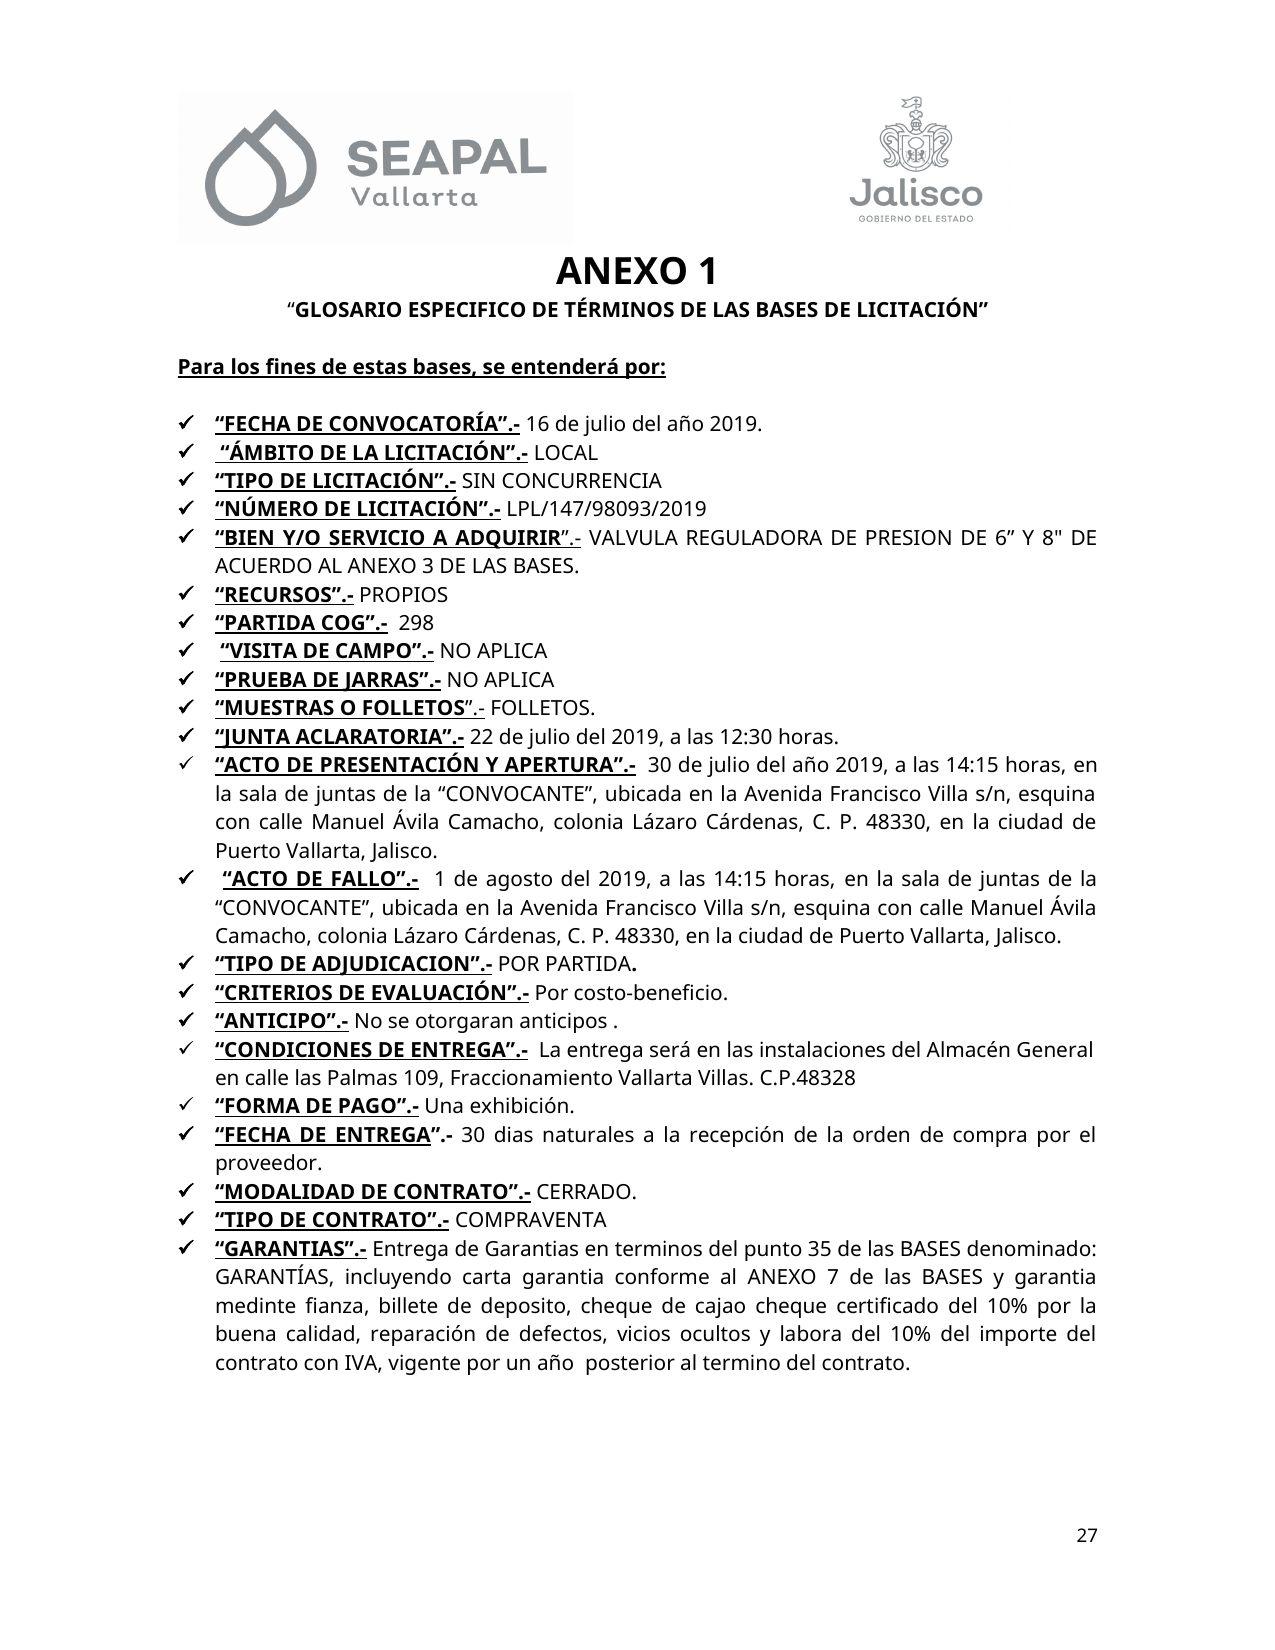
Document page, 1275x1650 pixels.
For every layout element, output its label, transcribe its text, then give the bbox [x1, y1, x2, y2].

list “ACTO DE FALLO”.- 1 de agosto del 2019, a las 14:15 horas, en la sala de juntas de la “CONVOCANTE”, ubicada en la Avenida Francisco Villa s/n, esquina con calle Manuel Ávila Camacho, colonia Lázaro Cárdenas, C. P. 48330, en la ciudad de Puerto Vallarta, Jalisco. [177, 864, 1098, 949]
picture [177, 91, 574, 245]
list “PARTIDA COG”.- 298 [177, 608, 1098, 637]
list “GARANTIAS”.- Entrega de Garantias en terminos del punto 35 de las BASES denominado: GARANTÍAS, incluyendo carta garantia conforme al ANEXO 7 de las BASES y garantia medinte fianza, billete de deposito, cheque de cajao cheque certificado del 10% por la buena calidad, reparación de defectos, vicios ocultos y labora del 10% del importe del contrato con IVA, vigente por un año posterior al termino del contrato. [177, 1234, 1098, 1376]
list “NÚMERO DE LICITACIÓN”.- LPL/147/98093/2019 [177, 494, 1098, 523]
list “MUESTRAS O FOLLETOS”.- FOLLETOS. [177, 693, 1098, 722]
list “MODALIDAD DE CONTRATO”.- CERRADO. [177, 1177, 1098, 1205]
list “CRITERIOS DE EVALUACIÓN”.- Por costo-beneficio. [177, 978, 1098, 1006]
text ANEXO 1 [177, 244, 1098, 295]
list “ÁMBITO DE LA LICITACIÓN”.- LOCAL [177, 438, 1098, 466]
list “ANTICIPO”.- No se otorgaran anticipos . [177, 1006, 1098, 1035]
text Para los fines de estas bases, se entenderá por: [177, 352, 1098, 381]
list “TIPO DE ADJUDICACION”.- POR PARTIDA. [177, 949, 1098, 978]
text “GLOSARIO ESPECIFICO DE TÉRMINOS DE LAS BASES DE LICITACIÓN” [177, 295, 1098, 324]
list “PRUEBA DE JARRAS”.- NO APLICA [177, 665, 1098, 693]
list “FORMA DE PAGO”.- Una exhibición. [177, 1092, 1098, 1120]
picture [817, 73, 1015, 245]
list “TIPO DE CONTRATO”.- COMPRAVENTA [177, 1205, 1098, 1234]
list “ACTO DE PRESENTACIÓN Y APERTURA”.- 30 de julio del año 2019, a las 14:15 horas, en la sala de juntas de la “CONVOCANTE”, ubicada en la Avenida Francisco Villa s/n, esquina con calle Manuel Ávila Camacho, colonia Lázaro Cárdenas, C. P. 48330, en la ciudad de Puerto Vallarta, Jalisco. [177, 750, 1098, 864]
list “BIEN Y/O SERVICIO A ADQUIRIR”.- VALVULA REGULADORA DE PRESION DE 6” Y 8" DE ACUERDO AL ANEXO 3 DE LAS BASES. [177, 523, 1098, 580]
list “FECHA DE CONVOCATORÍA”.- 16 de julio del año 2019. [177, 409, 1098, 438]
list “JUNTA ACLARATORIA”.- 22 de julio del 2019, a las 12:30 horas. [177, 722, 1098, 750]
list “RECURSOS”.- PROPIOS [177, 580, 1098, 608]
list “TIPO DE LICITACIÓN”.- SIN CONCURRENCIA [177, 466, 1098, 494]
list “VISITA DE CAMPO”.- NO APLICA [177, 637, 1098, 665]
list “FECHA DE ENTREGA”.- 30 dias naturales a la recepción de la orden de compra por el proveedor. [177, 1120, 1098, 1177]
list “CONDICIONES DE ENTREGA”.- La entrega será en las instalaciones del Almacén General en calle las Palmas 109, Fraccionamiento Vallarta Villas. C.P.48328 [177, 1035, 1098, 1092]
